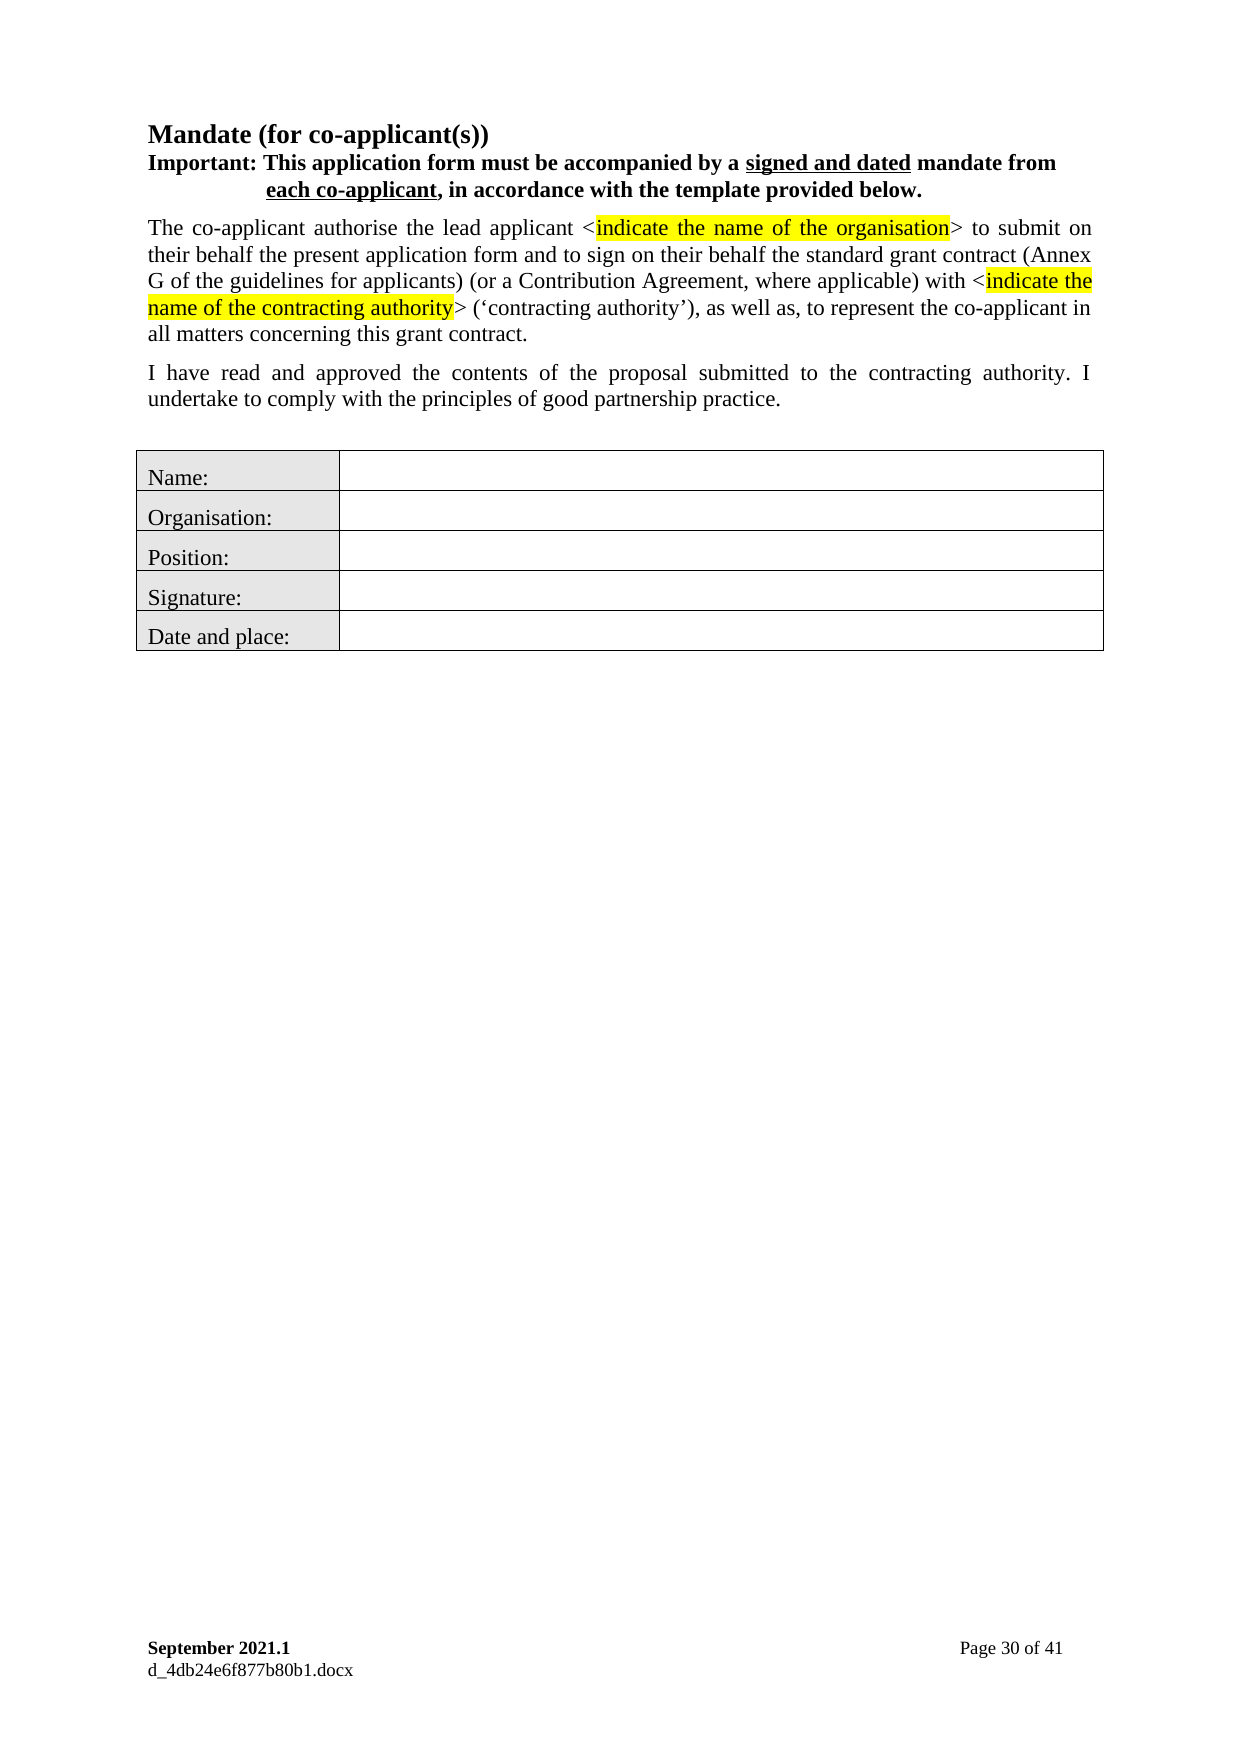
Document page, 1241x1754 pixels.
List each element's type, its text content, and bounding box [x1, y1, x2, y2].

table_cell Position: [137, 531, 339, 570]
table_cell Date and place: [137, 611, 339, 650]
table_cell Signature: [137, 571, 339, 610]
table_cell [340, 611, 1103, 650]
table_cell [340, 571, 1103, 610]
table_cell [340, 491, 1103, 530]
table_cell [340, 531, 1103, 570]
table_header [340, 451, 1103, 490]
text Mandate (for co-applicant(s)) [148, 118, 1092, 149]
table_header Name: [137, 451, 339, 490]
text I have read and approved the contents of the proposal submitted to the contracting authority. I undertake to comply with the principles of good partnership practice. [148, 359, 1092, 411]
text The co-applicant authorise the lead applicant <indicate the name of the organisation> to submit on their behalf the present application form and to sign on their behalf the standard grant contract (Annex G of the guidelines for applicants) (or a Contribution Agreement, where applicable) with <indicate the name of the contracting authority> (‘contracting authority’), as well as, to represent the co-applicant in all matters concerning this grant contract. [148, 214, 1092, 346]
table_cell Organisation: [137, 491, 339, 530]
list Important: This application form must be accompanied by a signed and dated mandate from each co-applicant, in accordance with the template provided below. [148, 149, 1092, 202]
